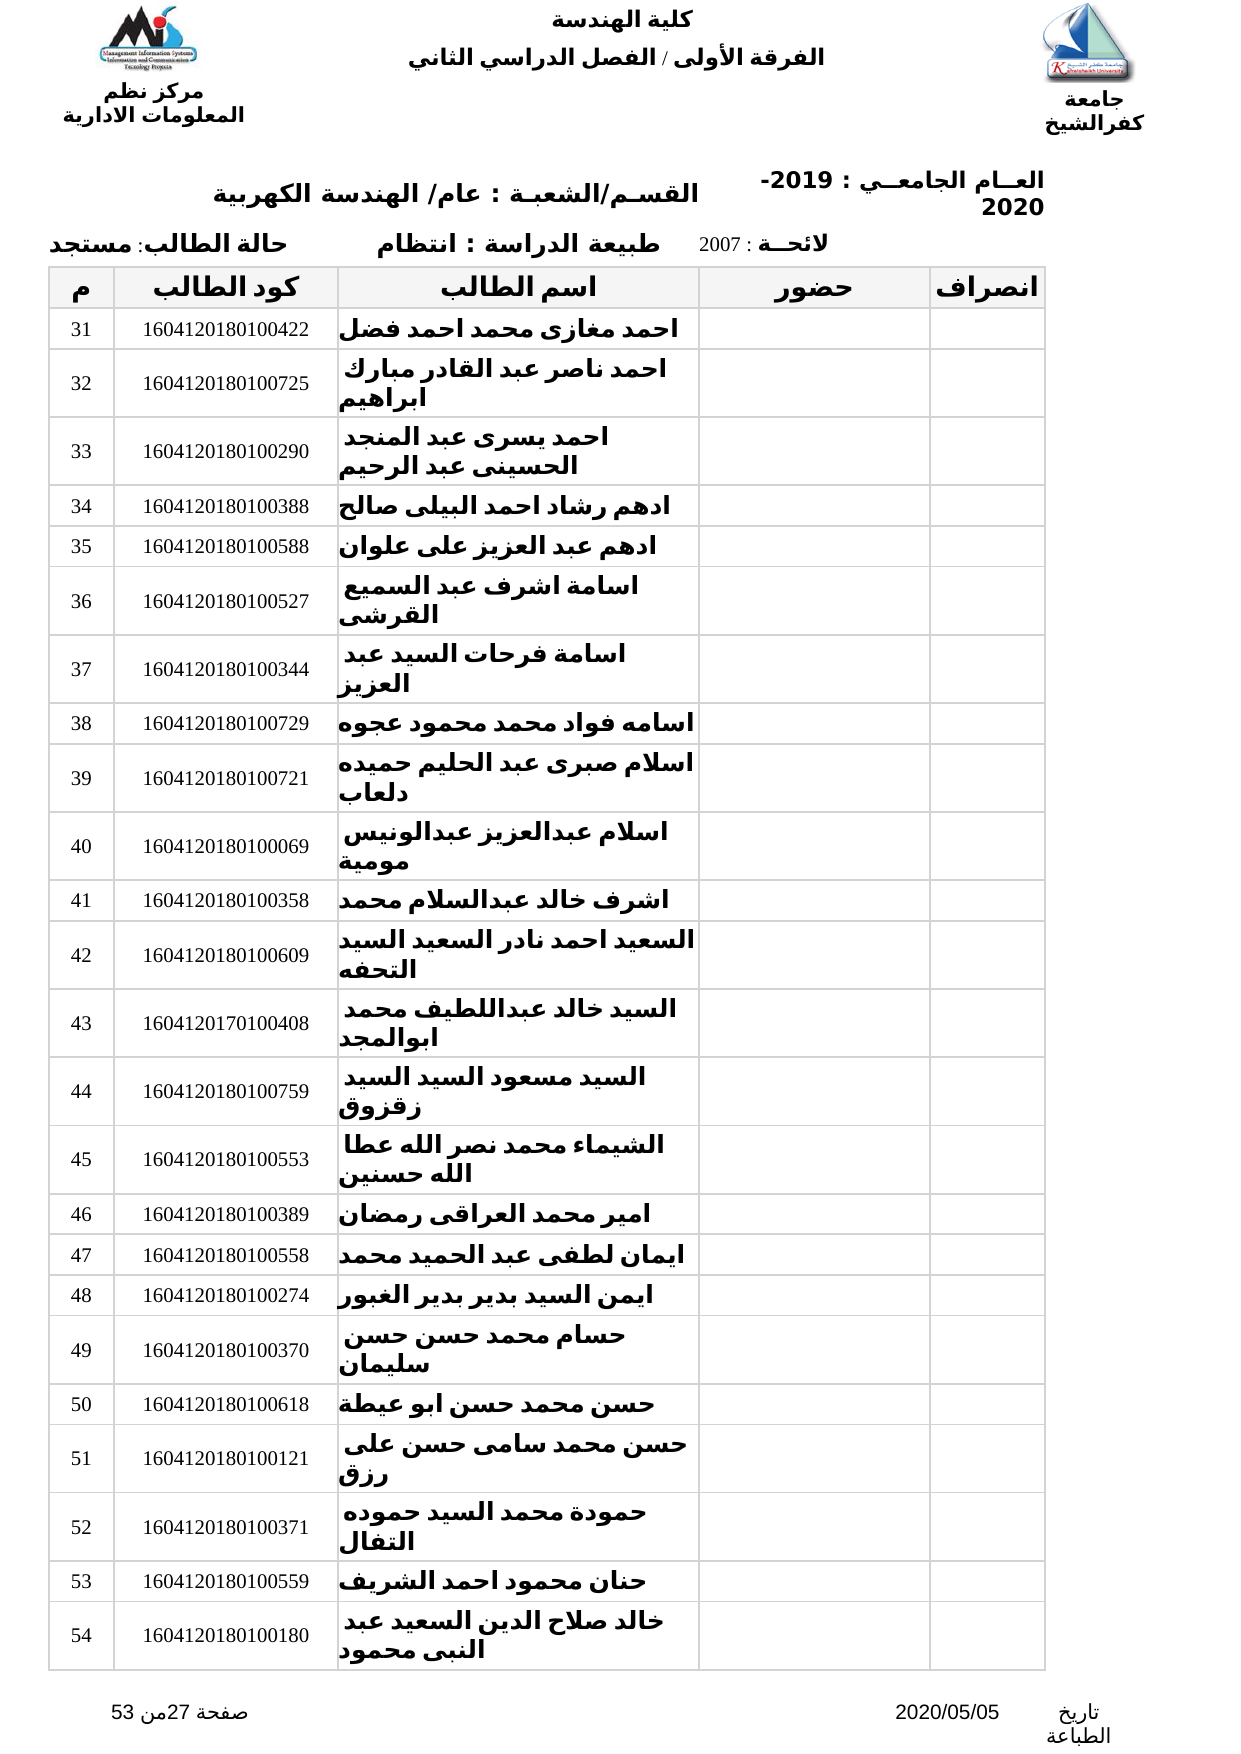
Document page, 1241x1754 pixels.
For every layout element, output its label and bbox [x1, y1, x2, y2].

picture [1036, 0, 1137, 83]
table_header [49, 168, 1172, 1693]
picture [95, 0, 202, 72]
